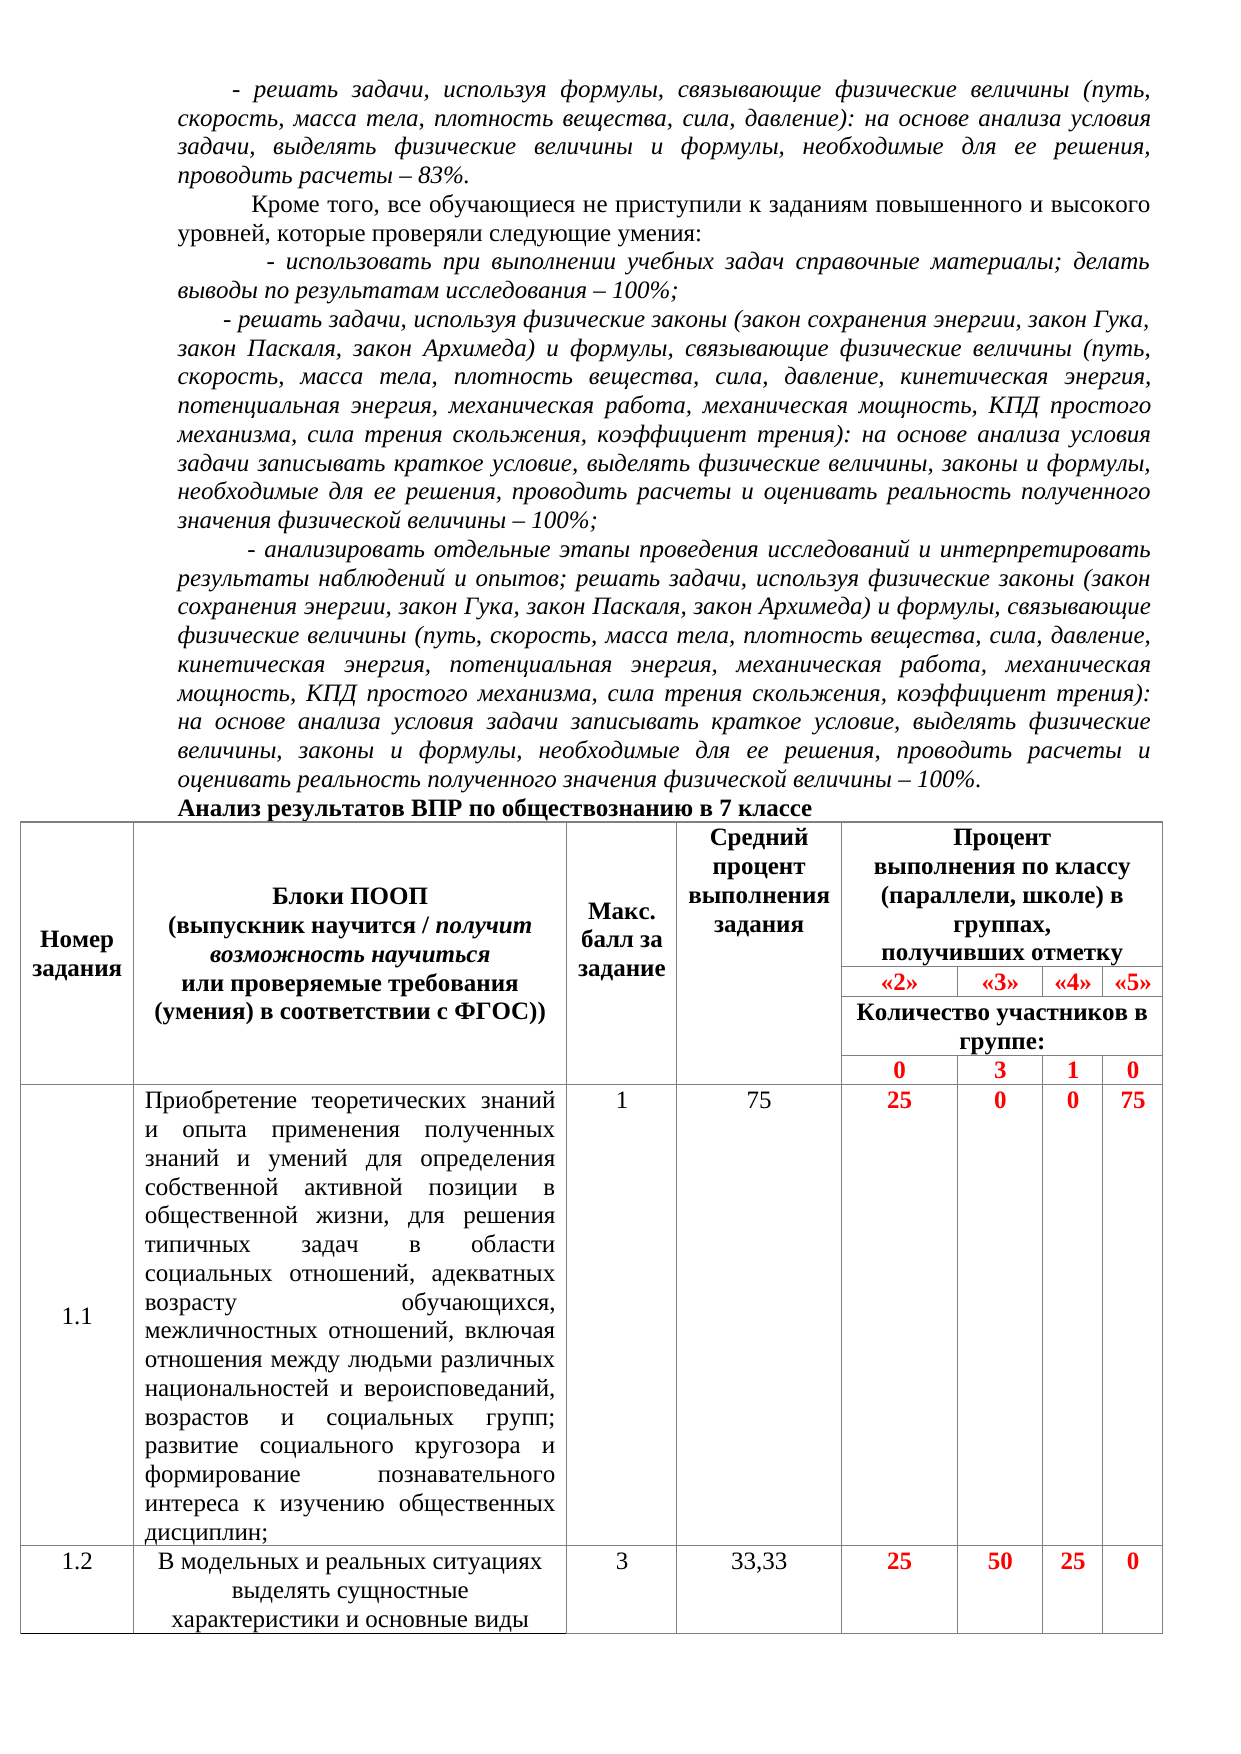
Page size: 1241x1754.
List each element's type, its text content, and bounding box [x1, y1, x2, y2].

text - анализировать отдельные этапы проведения исследований и интерпретировать результаты наблюдений и опытов; решать задачи, используя физические законы (закон сохранения энергии, закон Гука, закон Паскаля, закон Архимеда) и формулы, связывающие физические величины (путь, скорость, масса тела, плотность вещества, сила, давление, кинетическая энергия, потенциальная энергия, механическая работа, механическая мощность, КПД простого механизма, сила трения скольжения, коэффициент трения): на основе анализа условия задачи записывать краткое условие, выделять физические величины, законы и формулы, необходимые для ее решения, проводить расчеты и оценивать реальность полученного значения физической величины – 100%. [177, 534, 1152, 793]
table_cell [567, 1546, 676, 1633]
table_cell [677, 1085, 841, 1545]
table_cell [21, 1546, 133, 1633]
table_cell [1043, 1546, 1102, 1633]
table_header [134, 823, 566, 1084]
text - решать задачи, используя формулы, связывающие физические величины (путь, скорость, масса тела, плотность вещества, сила, давление): на основе анализа условия задачи, выделять физические величины и формулы, необходимые для ее решения, проводить расчеты – 83%. [177, 74, 1152, 189]
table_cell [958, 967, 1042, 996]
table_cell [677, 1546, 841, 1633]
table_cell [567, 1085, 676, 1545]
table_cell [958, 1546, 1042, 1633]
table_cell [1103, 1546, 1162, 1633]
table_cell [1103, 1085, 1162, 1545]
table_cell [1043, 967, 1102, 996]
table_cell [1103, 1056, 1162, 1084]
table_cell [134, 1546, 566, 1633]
text Анализ результатов ВПР по обществознанию в 7 классе [177, 793, 1152, 821]
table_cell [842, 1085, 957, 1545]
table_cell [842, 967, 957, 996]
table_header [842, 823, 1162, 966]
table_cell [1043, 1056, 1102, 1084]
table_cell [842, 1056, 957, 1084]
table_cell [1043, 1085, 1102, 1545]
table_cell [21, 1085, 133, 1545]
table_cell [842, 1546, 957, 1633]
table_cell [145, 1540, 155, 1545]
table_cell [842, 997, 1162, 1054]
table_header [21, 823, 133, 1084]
text - решать задачи, используя физические законы (закон сохранения энергии, закон Гука, закон Паскаля, закон Архимеда) и формулы, связывающие физические величины (путь, скорость, масса тела, плотность вещества, сила, давление, кинетическая энергия, потенциальная энергия, механическая работа, механическая мощность, КПД простого механизма, сила трения скольжения, коэффициент трения): на основе анализа условия задачи записывать краткое условие, выделять физические величины, законы и формулы, необходимые для ее решения, проводить расчеты и оценивать реальность полученного значения физической величины – 100%; [177, 304, 1152, 534]
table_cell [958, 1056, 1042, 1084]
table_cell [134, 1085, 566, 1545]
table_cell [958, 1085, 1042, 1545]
text Кроме того, все обучающиеся не приступили к заданиям повышенного и высокого уровней, которые проверяли следующие умения: [177, 189, 1152, 246]
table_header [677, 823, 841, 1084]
text - использовать при выполнении учебных задач справочные материалы; делать выводы по результатам исследования – 100%; [177, 246, 1152, 304]
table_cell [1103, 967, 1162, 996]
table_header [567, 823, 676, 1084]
